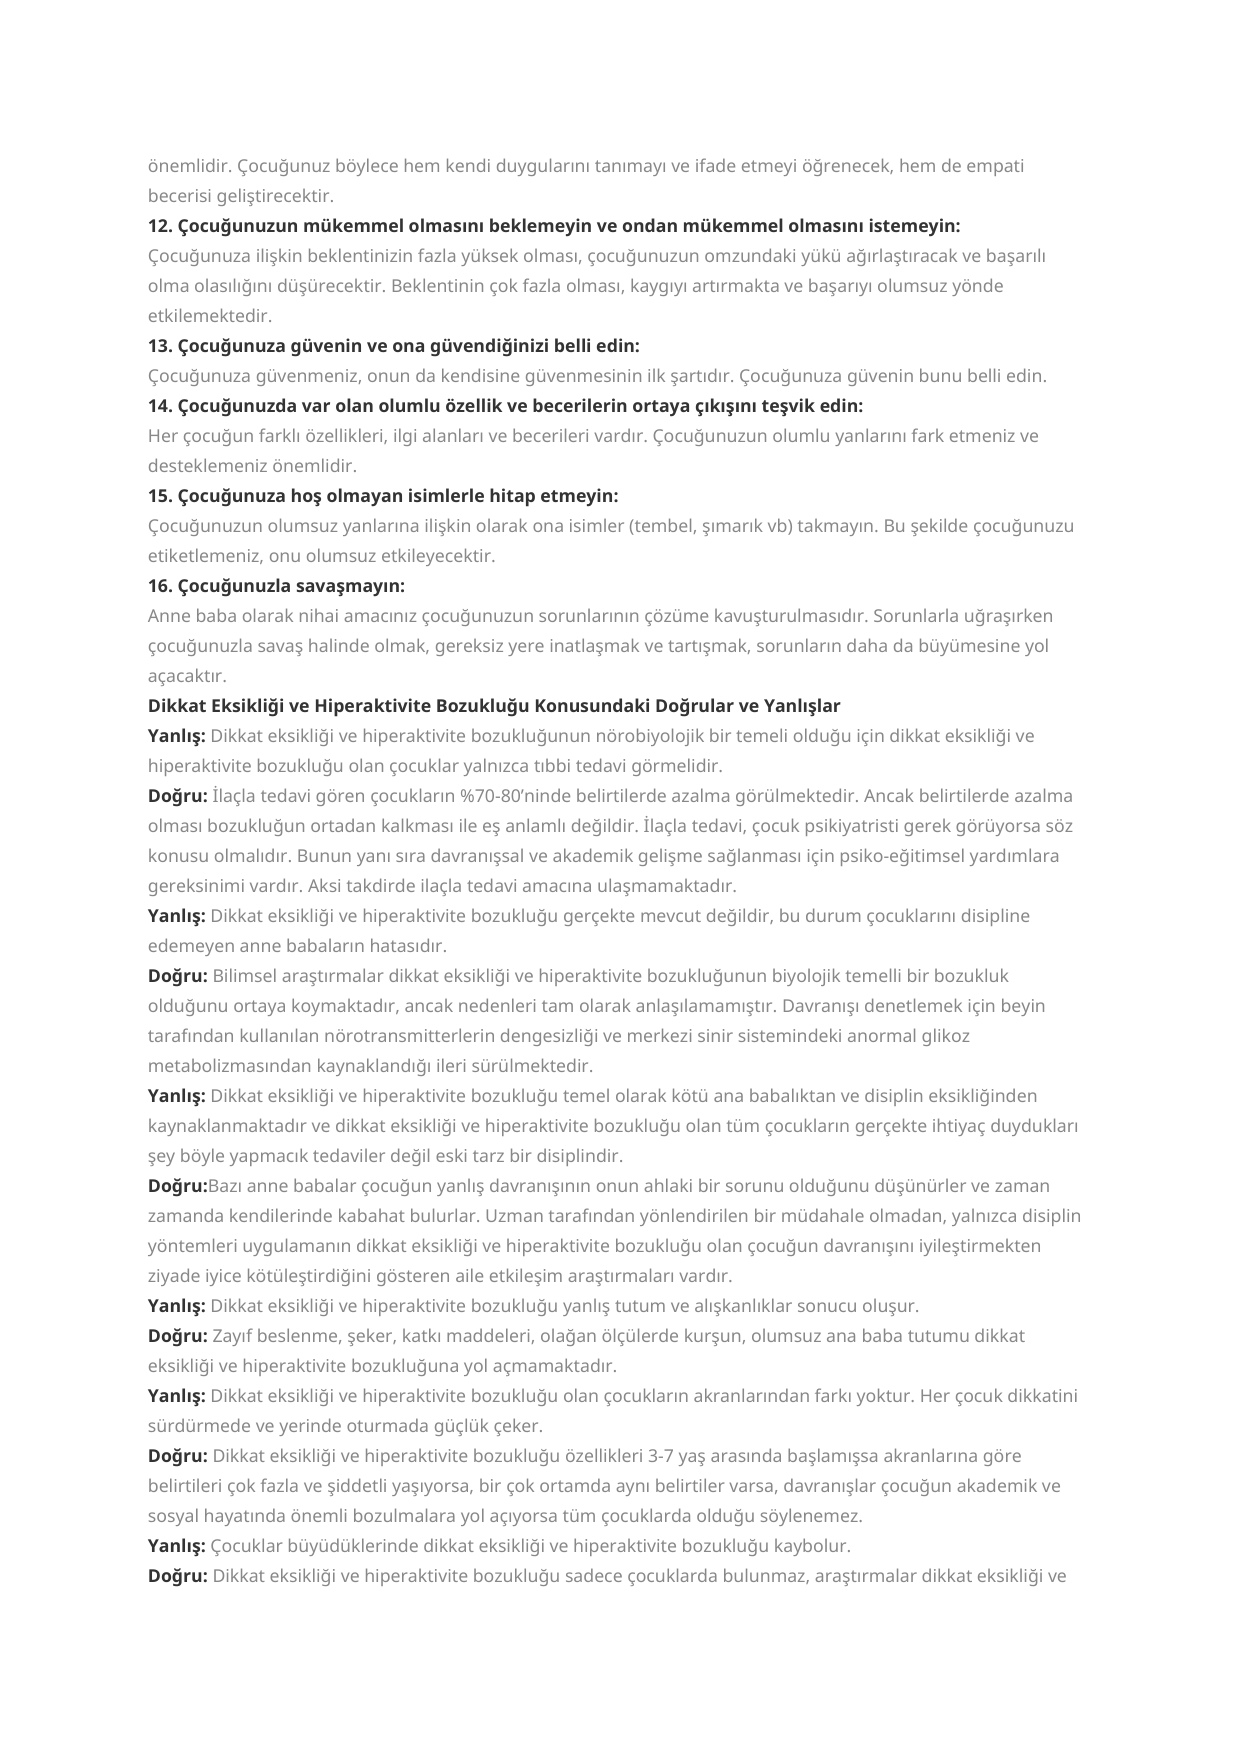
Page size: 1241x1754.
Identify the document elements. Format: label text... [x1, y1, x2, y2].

text 12. Çocuğunuzun mükemmel olmasını beklemeyin ve ondan mükemmel olmasını istemeyin: Çocuğunuza ilişkin beklentinizin fazla yüksek olması, çocuğunuzun omzundaki yükü ağırlaştıracak ve başarılı olma olasılığını düşürecektir. Beklentinin çok fazla olması, kaygıyı artırmakta ve başarıyı olumsuz yönde etkilemektedir. [148, 208, 1093, 328]
text Yanlış: Dikkat eksikliği ve hiperaktivite bozukluğu olan çocukların akranlarından farkı yoktur. Her çocuk dikkatini sürdürmede ve yerinde oturmada güçlük çeker. Doğru: Dikkat eksikliği ve hiperaktivite bozukluğu özellikleri 3-7 yaş arasında başlamışsa akranlarına göre belirtileri çok fazla ve şiddetli yaşıyorsa, bir çok ortamda aynı belirtiler varsa, davranışlar çocuğun akademik ve sosyal hayatında önemli bozulmalara yol açıyorsa tüm çocuklarda olduğu söylenemez. [148, 1378, 1093, 1528]
text Yanlış: Dikkat eksikliği ve hiperaktivite bozukluğu yanlış tutum ve alışkanlıklar sonucu oluşur. Doğru: Zayıf beslenme, şeker, katkı maddeleri, olağan ölçülerde kurşun, olumsuz ana baba tutumu dikkat eksikliği ve hiperaktivite bozukluğuna yol açmamaktadır. [148, 1288, 1093, 1378]
text 15. Çocuğunuza hoş olmayan isimlerle hitap etmeyin: Çocuğunuzun olumsuz yanlarına ilişkin olarak ona isimler (tembel, şımarık vb) takmayın. Bu şekilde çocuğunuzu etiketlemeniz, onu olumsuz etkileyecektir. [148, 478, 1093, 568]
text 16. Çocuğunuzla savaşmayın: Anne baba olarak nihai amacınız çocuğunuzun sorunlarının çözüme kavuşturulmasıdır. Sorunlarla uğraşırken çocuğunuzla savaş halinde olmak, gereksiz yere inatlaşmak ve tartışmak, sorunların daha da büyümesine yol açacaktır. [148, 568, 1093, 688]
text 14. Çocuğunuzda var olan olumlu özellik ve becerilerin ortaya çıkışını teşvik edin: Her çocuğun farklı özellikleri, ilgi alanları ve becerileri vardır. Çocuğunuzun olumlu yanlarını fark etmeniz ve desteklemeniz önemlidir. [148, 388, 1093, 478]
text 13. Çocuğunuza güvenin ve ona güvendiğinizi belli edin: Çocuğunuza güvenmeniz, onun da kendisine güvenmesinin ilk şartıdır. Çocuğunuza güvenin bunu belli edin. [148, 328, 1093, 388]
text Yanlış: Dikkat eksikliği ve hiperaktivite bozukluğunun nörobiyolojik bir temeli olduğu için dikkat eksikliği ve hiperaktivite bozukluğu olan çocuklar yalnızca tıbbi tedavi görmelidir. Doğru: İlaçla tedavi gören çocukların %70-80’ninde belirtilerde azalma görülmektedir. Ancak belirtilerde azalma olması bozukluğun ortadan kalkması ile eş anlamlı değildir. İlaçla tedavi, çocuk psikiyatristi gerek görüyorsa söz konusu olmalıdır. Bunun yanı sıra davranışsal ve akademik gelişme sağlanması için psiko-eğitimsel yardımlara gereksinimi vardır. Aksi takdirde ilaçla tedavi amacına ulaşmamaktadır. [148, 718, 1093, 898]
text Dikkat Eksikliği ve Hiperaktivite Bozukluğu Konusundaki Doğrular ve Yanlışlar [148, 688, 1093, 718]
text Yanlış: Dikkat eksikliği ve hiperaktivite bozukluğu temel olarak kötü ana babalıktan ve disiplin eksikliğinden kaynaklanmaktadır ve dikkat eksikliği ve hiperaktivite bozukluğu olan tüm çocukların gerçekte ihtiyaç duydukları şey böyle yapmacık tedaviler değil eski tarz bir disiplindir. Doğru:Bazı anne babalar çocuğun yanlış davranışının onun ahlaki bir sorunu olduğunu düşünürler ve zaman zamanda kendilerinde kabahat bulurlar. Uzman tarafından yönlendirilen bir müdahale olmadan, yalnızca disiplin yöntemleri uygulamanın dikkat eksikliği ve hiperaktivite bozukluğu olan çocuğun davranışını iyileştirmekten ziyade iyice kötüleştirdiğini gösteren aile etkileşim araştırmaları vardır. [148, 1078, 1093, 1288]
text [148, 148, 1093, 208]
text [148, 1528, 1093, 1588]
text Yanlış: Dikkat eksikliği ve hiperaktivite bozukluğu gerçekte mevcut değildir, bu durum çocuklarını disipline edemeyen anne babaların hatasıdır. Doğru: Bilimsel araştırmalar dikkat eksikliği ve hiperaktivite bozukluğunun biyolojik temelli bir bozukluk olduğunu ortaya koymaktadır, ancak nedenleri tam olarak anlaşılamamıştır. Davranışı denetlemek için beyin tarafından kullanılan nörotransmitterlerin dengesizliği ve merkezi sinir sistemindeki anormal glikoz metabolizmasından kaynaklandığı ileri sürülmektedir. [148, 898, 1093, 1078]
